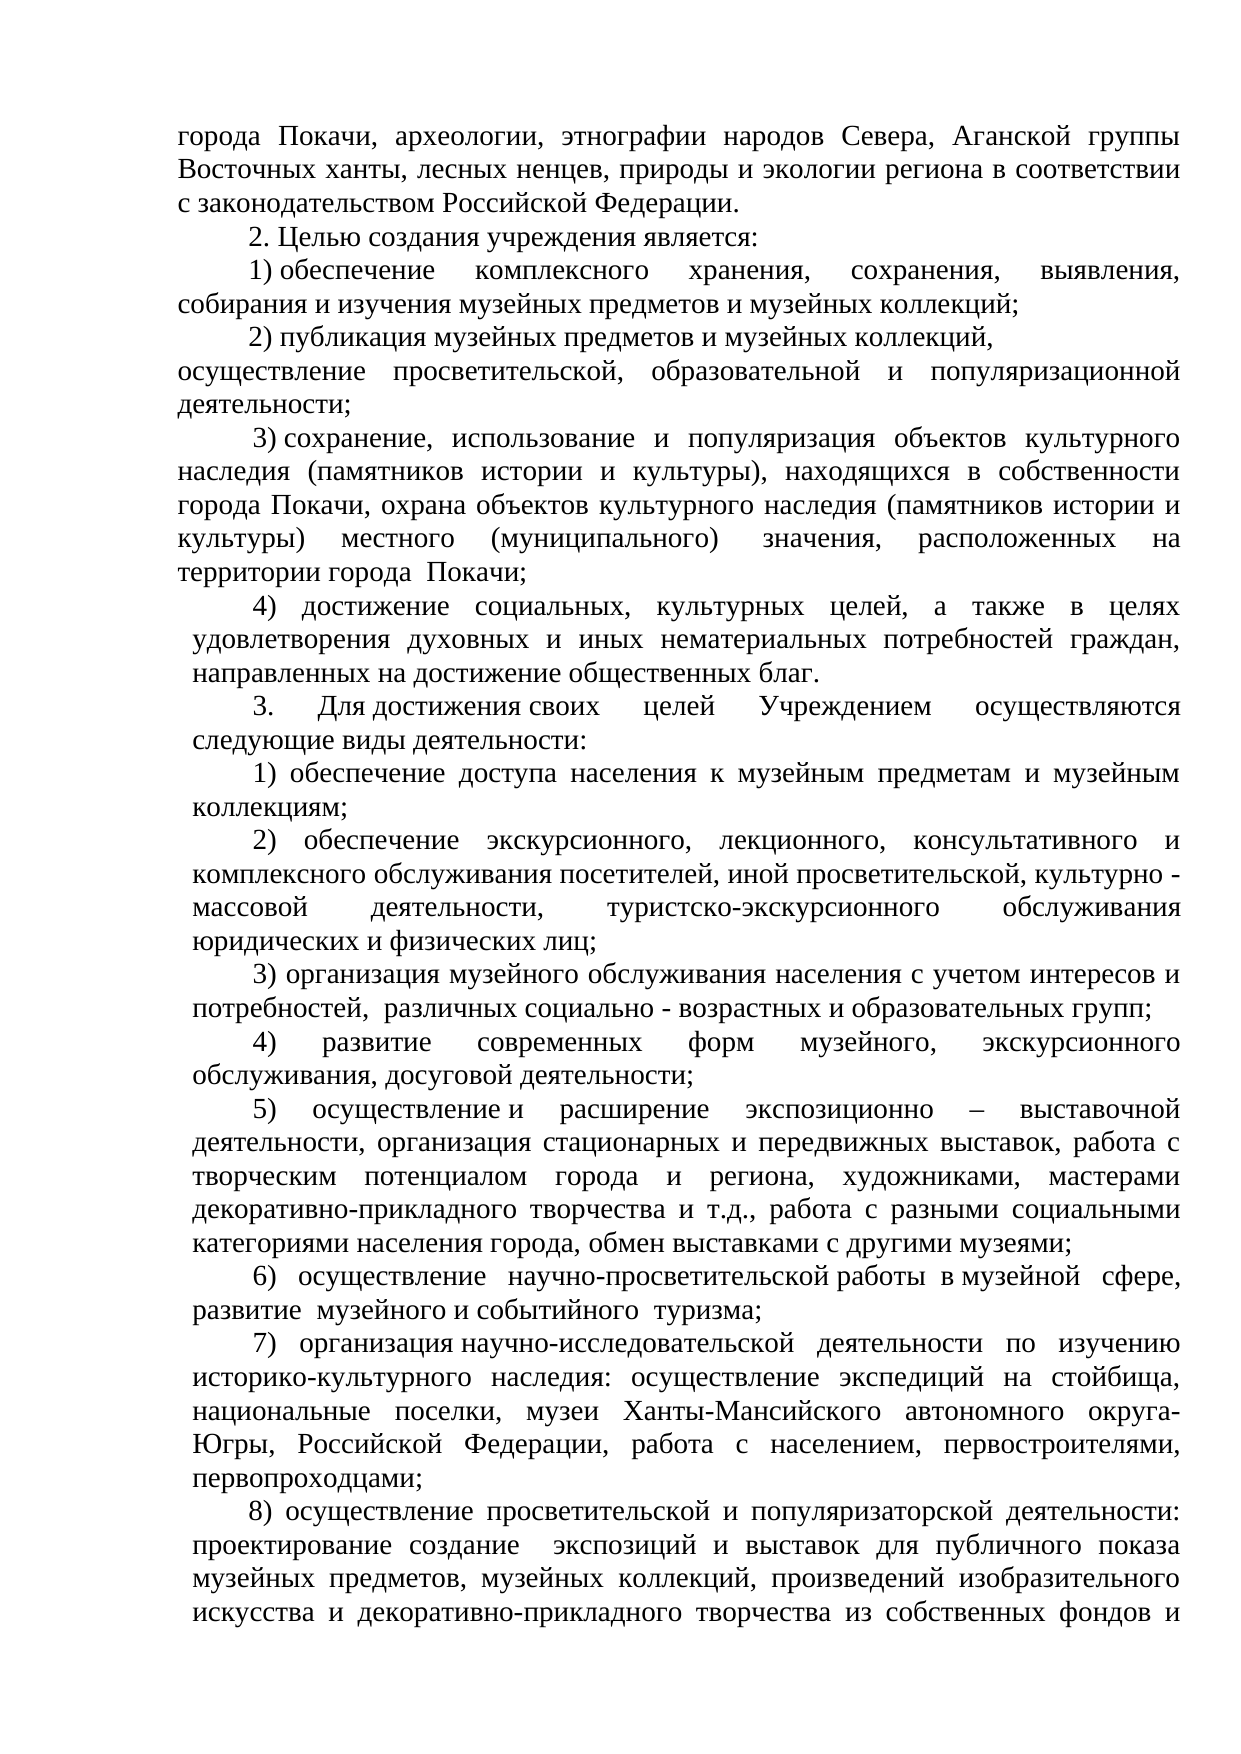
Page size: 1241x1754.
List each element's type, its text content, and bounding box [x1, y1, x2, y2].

text 5) осуществление и расширение экспозиционно – выставочной деятельности, организация стационарных и передвижных выставок, работа с творческим потенциалом города и региона, художниками, мастерами декоративно-прикладного творчества и т.д., работа с разными социальными категориями населения города, обмен выставками с другими музеями; [192, 1091, 1181, 1258]
text осуществление просветительской, образовательной и популяризационной деятельности; [177, 353, 1181, 420]
text 1) обеспечение комплексного хранения, сохранения, выявления, собирания и изучения музейных предметов и музейных коллекций; [177, 252, 1181, 319]
text 3. Для достижения своих целей Учреждением осуществляются следующие виды деятельности: [192, 688, 1181, 755]
text 3) сохранение, использование и популяризация объектов культурного наследия (памятников истории и культуры), находящихся в собственности города Покачи, охрана объектов культурного наследия (памятников истории и культуры) местного (муниципального) значения, расположенных на территории города Покачи; [177, 420, 1181, 588]
text 2. Целью создания учреждения является: [177, 219, 1181, 252]
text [177, 118, 1181, 219]
text 4) достижение социальных, культурных целей, а также в целях удовлетворения духовных и иных нематериальных потребностей граждан, направленных на достижение общественных благ. [192, 588, 1181, 688]
text 7) организация научно-исследовательской деятельности по изучению историко-культурного наследия: осуществление экспедиций на стойбища, национальные поселки, музеи Ханты-Мансийского автономного округа-Югры, Российской Федерации, работа с населением, первостроителями, первопроходцами; [192, 1326, 1181, 1493]
text 2) обеспечение экскурсионного, лекционного, консультативного и комплексного обслуживания посетителей, иной просветительской, культурно - массовой деятельности, туристско-экскурсионного обслуживания юридических и физических лиц; [192, 822, 1181, 957]
text 4) развитие современных форм музейного, экскурсионного обслуживания, досуговой деятельности; [192, 1024, 1181, 1091]
text 1) обеспечение доступа населения к музейным предметам и музейным коллекциям; [192, 755, 1181, 822]
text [192, 1493, 1181, 1627]
text 2) публикация музейных предметов и музейных коллекций, [192, 319, 1181, 353]
text 6) осуществление научно-просветительской работы в музейной сфере, развитие музейного и событийного туризма; [192, 1258, 1181, 1326]
text 3) организация музейного обслуживания населения с учетом интересов и потребностей, различных социально - возрастных и образовательных групп; [192, 957, 1181, 1024]
